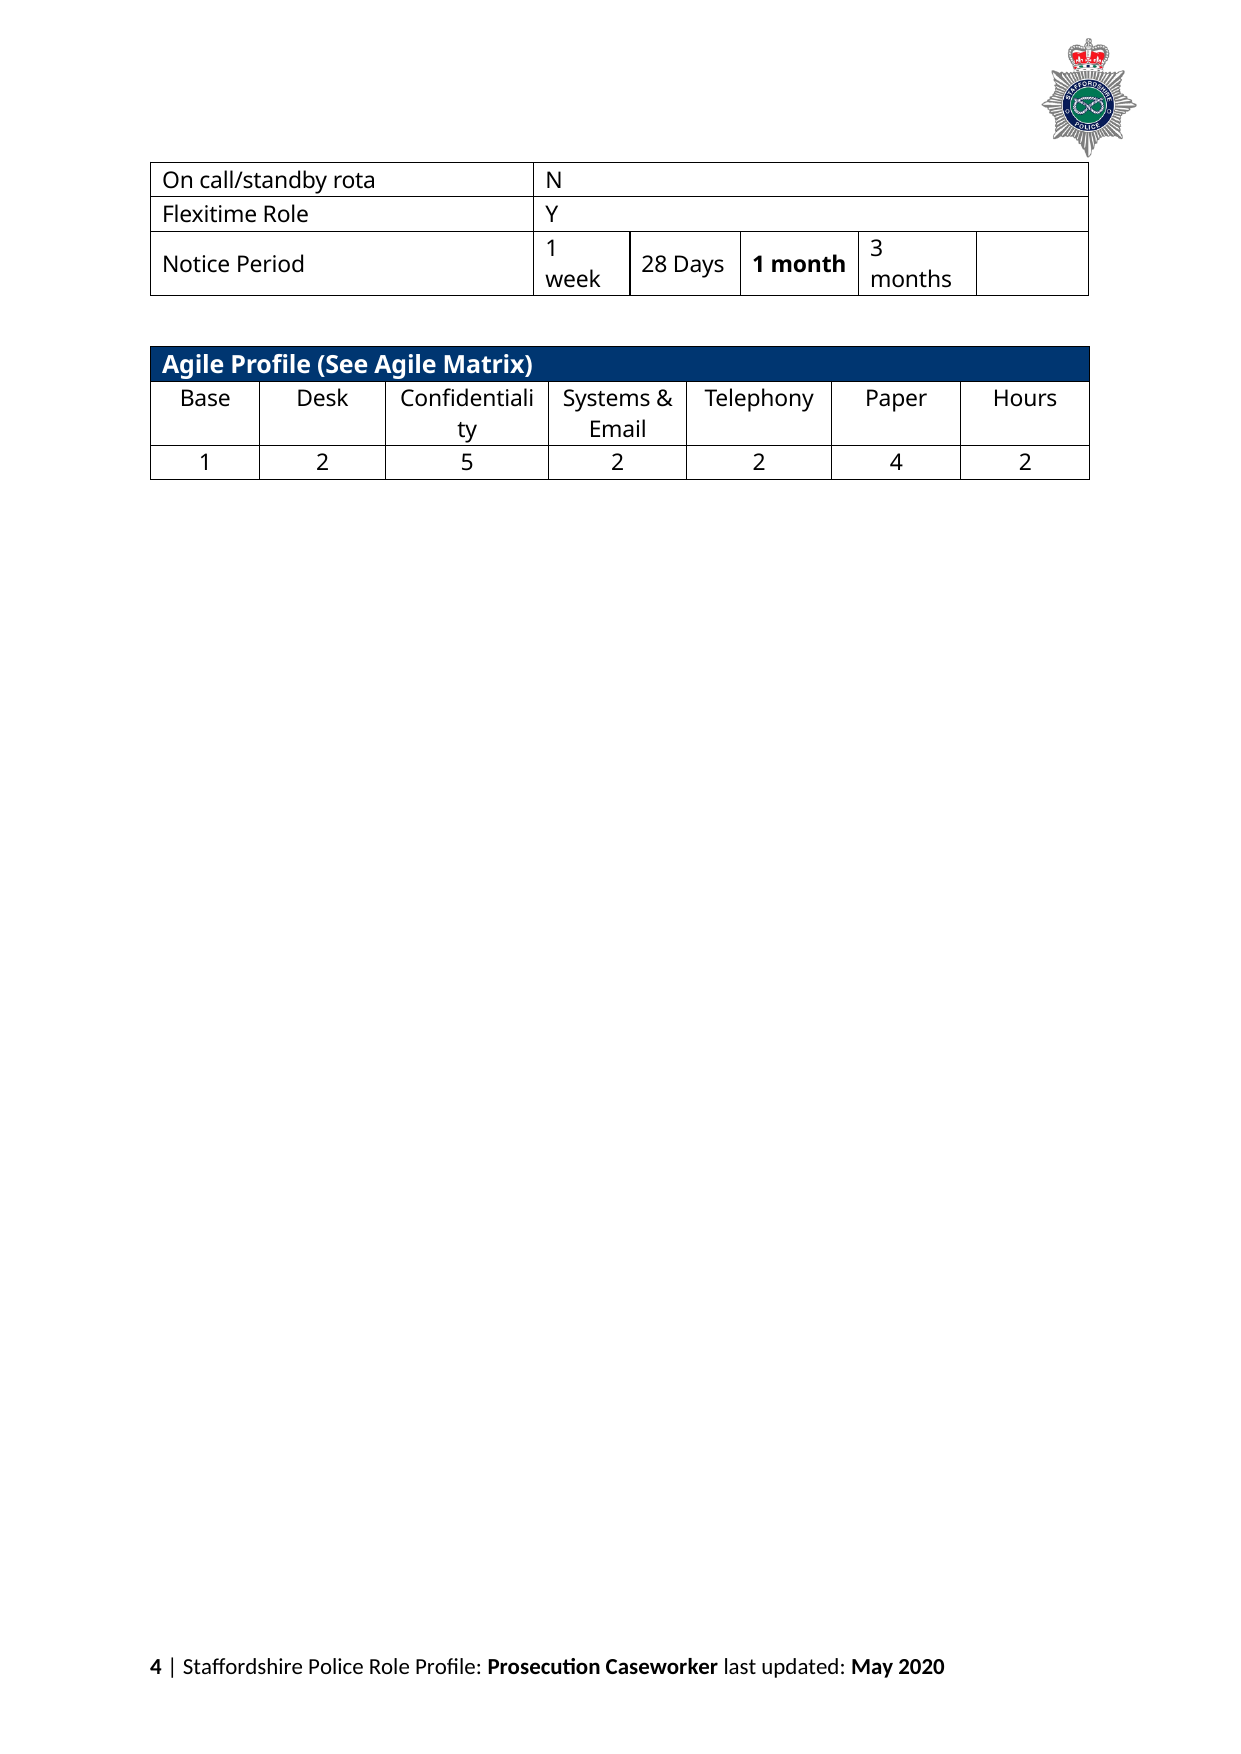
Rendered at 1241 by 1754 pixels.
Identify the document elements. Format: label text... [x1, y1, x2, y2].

table_cell Systems & Email [549, 382, 686, 444]
table_cell 2 [260, 446, 385, 479]
table_cell 3 months [859, 232, 976, 294]
table_cell 5 [386, 446, 548, 479]
table_cell Paper [832, 382, 960, 444]
table_cell 1 week [534, 232, 629, 294]
table_cell 1 [151, 446, 259, 479]
table_cell Telephony [687, 382, 831, 444]
table_cell 1 month [741, 232, 858, 294]
table_cell 2 [549, 446, 686, 479]
table_cell 2 [687, 446, 831, 479]
table_cell Base [151, 382, 259, 444]
table_cell 28 Days [631, 232, 740, 294]
table_cell Y [534, 197, 1088, 231]
table_cell 2 [961, 446, 1089, 479]
table_cell Confidentiality [386, 382, 548, 444]
table_cell Notice Period [151, 232, 533, 294]
table_cell [977, 232, 1088, 294]
table_cell On call/standby rota [151, 163, 533, 196]
table_cell Flexitime Role [151, 197, 533, 231]
table_header Agile Profile (See Agile Matrix) [151, 347, 1089, 381]
table_cell 4 [832, 446, 960, 479]
table_cell N [534, 163, 1088, 196]
picture [1036, 32, 1140, 158]
table_cell Hours [961, 382, 1089, 444]
table_cell Desk [260, 382, 385, 444]
